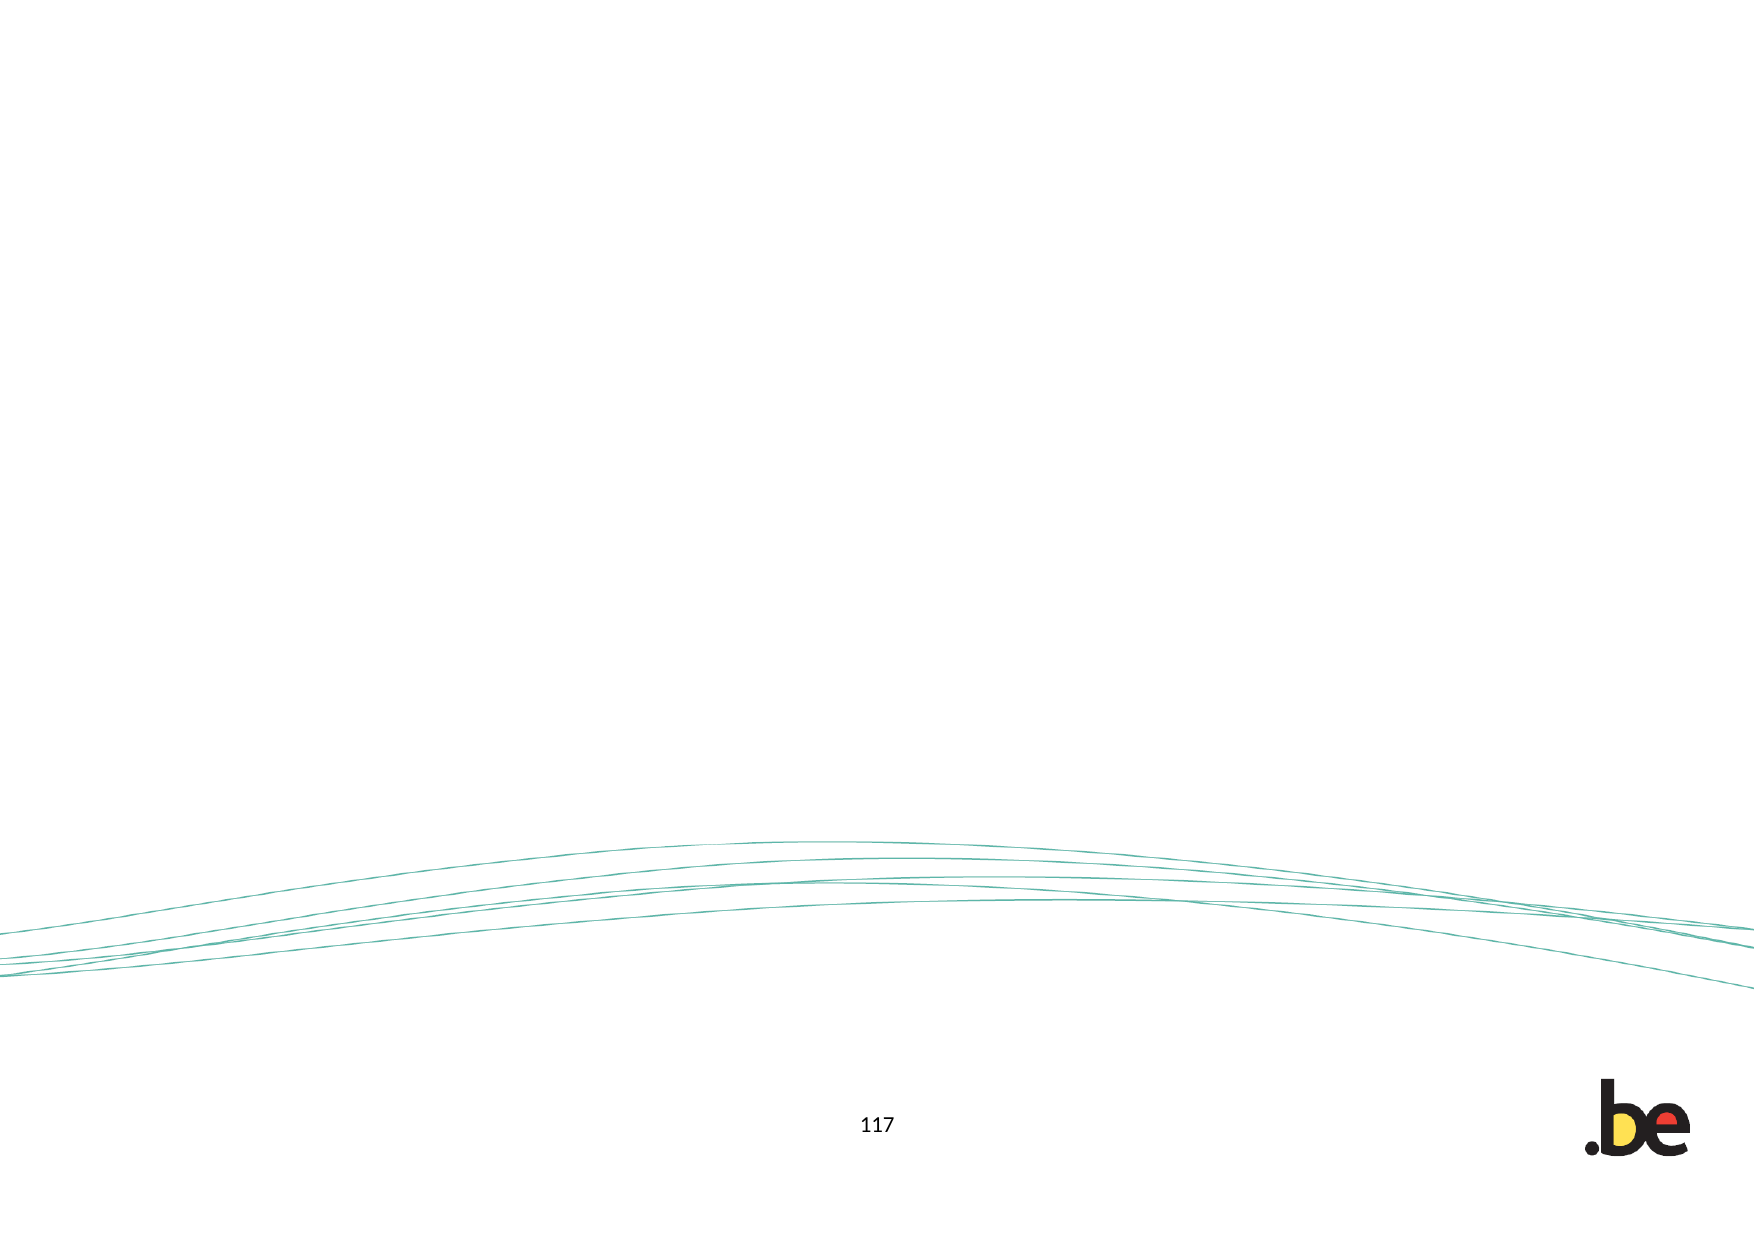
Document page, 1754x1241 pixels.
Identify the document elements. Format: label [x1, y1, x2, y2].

picture [0, 797, 1754, 1241]
